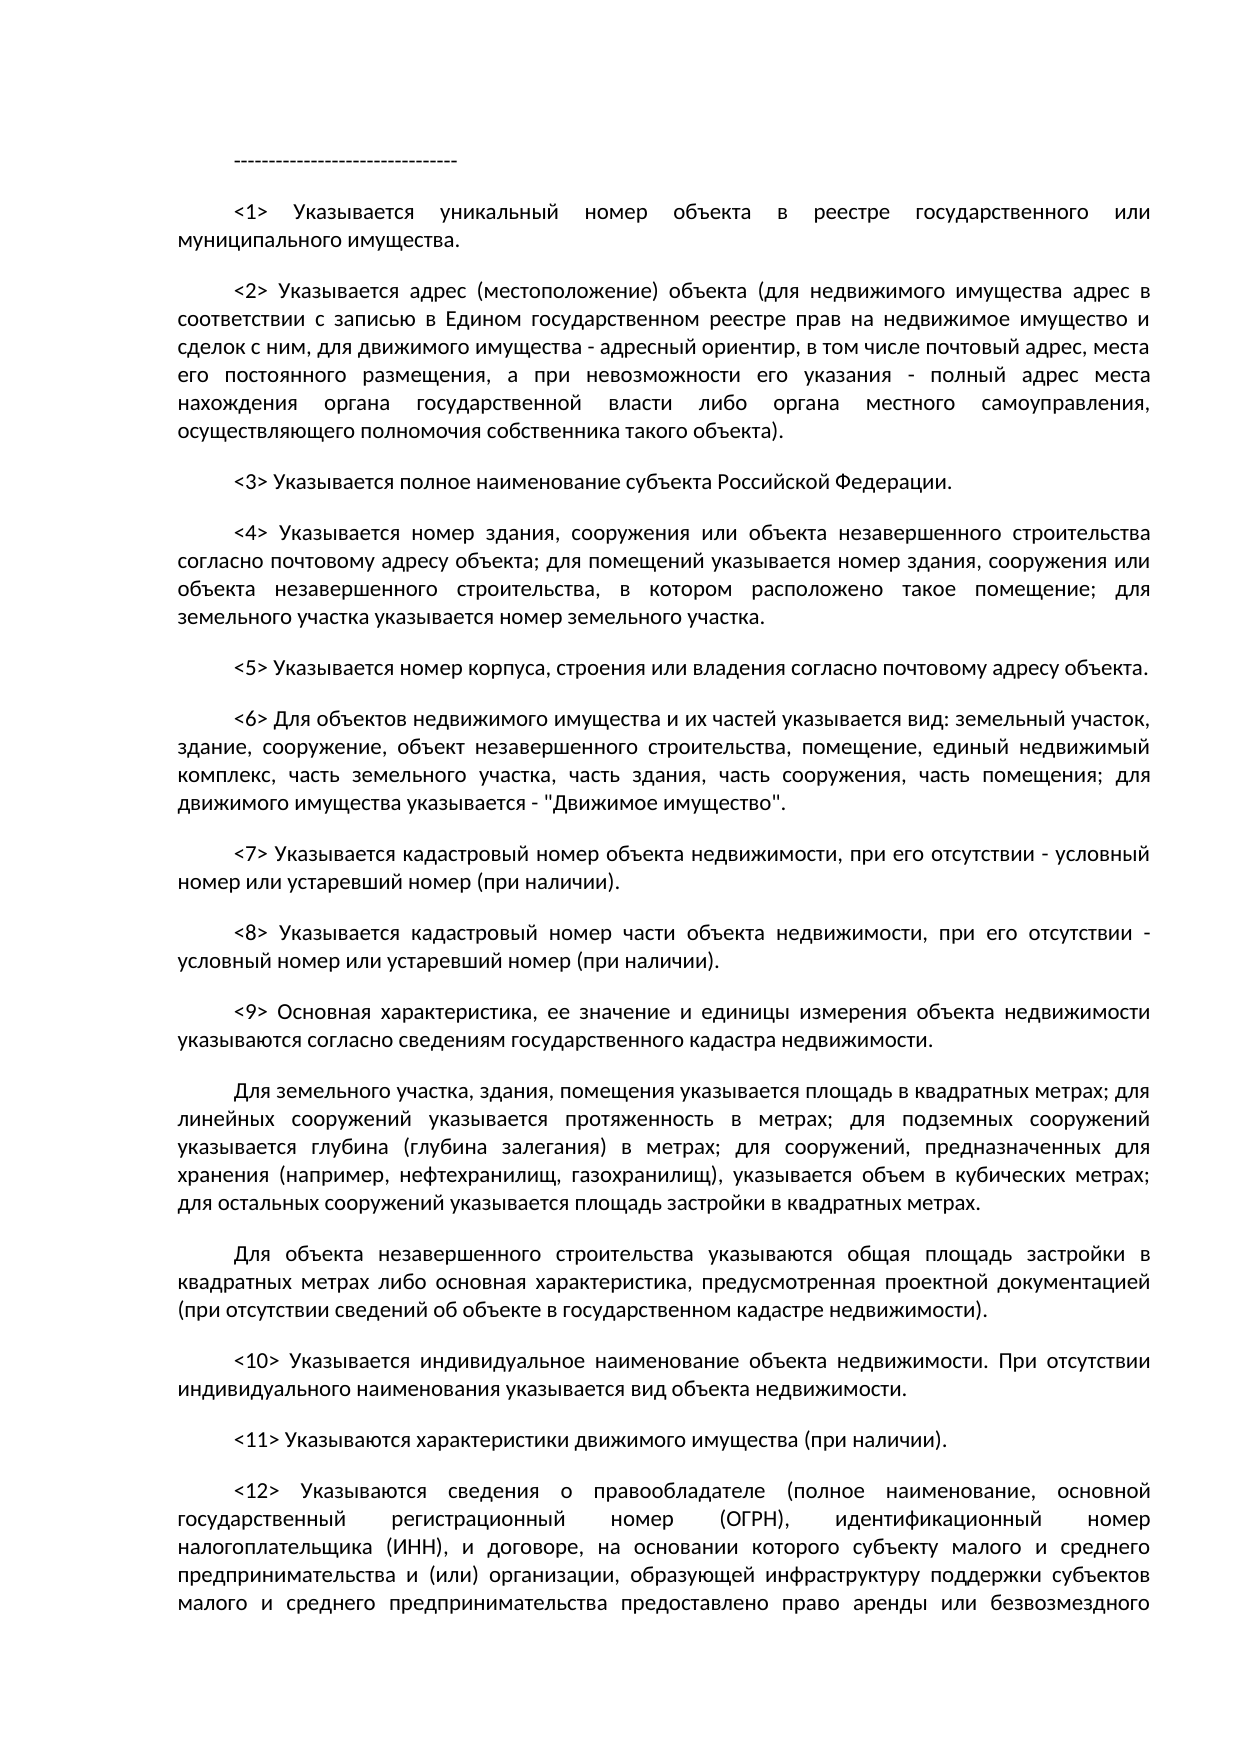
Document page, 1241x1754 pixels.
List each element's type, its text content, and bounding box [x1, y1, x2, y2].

text Для земельного участка, здания, помещения указывается площадь в квадратных метрах; для линейных сооружений указывается протяженность в метрах; для подземных сооружений указывается глубина (глубина залегания) в метрах; для сооружений, предназначенных для хранения (например, нефтехранилищ, газохранилищ), указывается объем в кубических метрах; для остальных сооружений указывается площадь застройки в квадратных метрах. [177, 1076, 1152, 1216]
text -------------------------------- [177, 146, 1152, 174]
text <9> Основная характеристика, ее значение и единицы измерения объекта недвижимости указываются согласно сведениям государственного кадастра недвижимости. [177, 997, 1152, 1053]
text <3> Указывается полное наименование субъекта Российской Федерации. [177, 467, 1152, 495]
text <7> Указывается кадастровый номер объекта недвижимости, при его отсутствии - условный номер или устаревший номер (при наличии). [177, 839, 1152, 895]
text <2> Указывается адрес (местоположение) объекта (для недвижимого имущества адрес в соответствии с записью в Едином государственном реестре прав на недвижимое имущество и сделок с ним, для движимого имущества - адресный ориентир, в том числе почтовый адрес, места его постоянного размещения, а при невозможности его указания - полный адрес места нахождения органа государственной власти либо органа местного самоуправления, осуществляющего полномочия собственника такого объекта). [177, 276, 1152, 444]
text <1> Указывается уникальный номер объекта в реестре государственного или муниципального имущества. [177, 197, 1152, 253]
text <6> Для объектов недвижимого имущества и их частей указывается вид: земельный участок, здание, сооружение, объект незавершенного строительства, помещение, единый недвижимый комплекс, часть земельного участка, часть здания, часть сооружения, часть помещения; для движимого имущества указывается - "Движимое имущество". [177, 704, 1152, 816]
text Для объекта незавершенного строительства указываются общая площадь застройки в квадратных метрах либо основная характеристика, предусмотренная проектной документацией (при отсутствии сведений об объекте в государственном кадастре недвижимости). [177, 1239, 1152, 1323]
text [177, 1476, 1152, 1616]
text <10> Указывается индивидуальное наименование объекта недвижимости. При отсутствии индивидуального наименования указывается вид объекта недвижимости. [177, 1346, 1152, 1402]
text <11> Указываются характеристики движимого имущества (при наличии). [177, 1425, 1152, 1453]
text <4> Указывается номер здания, сооружения или объекта незавершенного строительства согласно почтовому адресу объекта; для помещений указывается номер здания, сооружения или объекта незавершенного строительства, в котором расположено такое помещение; для земельного участка указывается номер земельного участка. [177, 518, 1152, 630]
text <8> Указывается кадастровый номер части объекта недвижимости, при его отсутствии - условный номер или устаревший номер (при наличии). [177, 918, 1152, 974]
text <5> Указывается номер корпуса, строения или владения согласно почтовому адресу объекта. [177, 653, 1152, 681]
